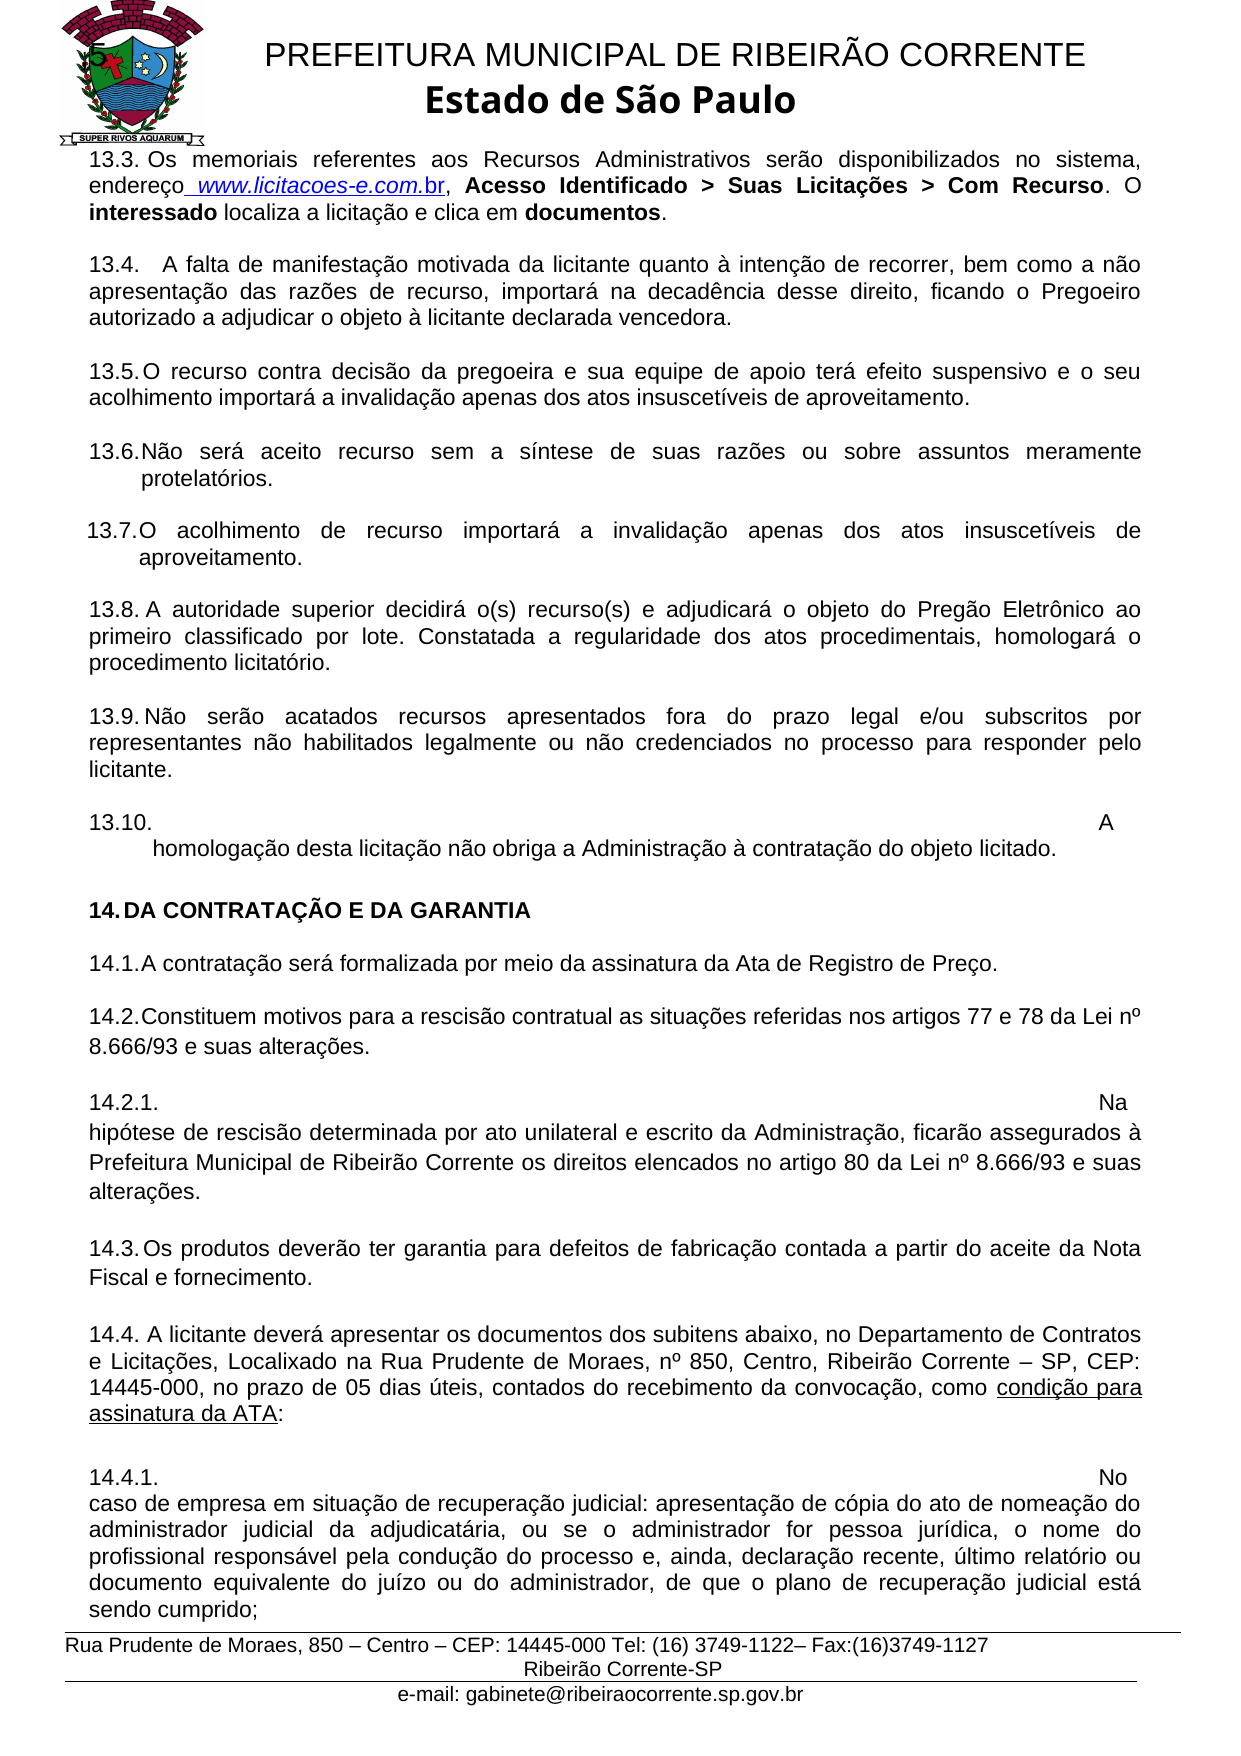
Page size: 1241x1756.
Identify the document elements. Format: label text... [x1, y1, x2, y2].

list Constituem motivos para a rescisão contratual as situações referidas nos artigos 77 e 78 da Lei nº 8.666/93 e suas alterações. [89, 1003, 1142, 1059]
list Não será aceito recurso sem a síntese de suas razões ou sobre assuntos meramente protelatórios. [89, 438, 1142, 491]
list O recurso contra decisão da pregoeira e sua equipe de apoio terá efeito suspensivo e o seu acolhimento importará a invalidação apenas dos atos insuscetíveis de aproveitamento. [89, 358, 1142, 411]
list A contratação será formalizada por meio da assinatura da Ata de Registro de Preço. [89, 950, 1142, 977]
list Na hipótese de rescisão determinada por ato unilateral e escrito da Administração, ficarão assegurados à Prefeitura Municipal de Ribeirão Corrente os direitos elencados no artigo 80 da Lei nº 8.666/93 e suas alterações. [89, 1089, 1142, 1205]
list No caso de empresa em situação de recuperação judicial: apresentação de cópia do ato de nomeação do administrador judicial da adjudicatária, ou se o administrador for pessoa jurídica, o nome do profissional responsável pela condução do processo e, ainda, declaração recente, último relatório ou documento equivalente do juízo ou do administrador, de que o plano de recuperação judicial está sendo cumprido; [89, 1464, 1142, 1622]
picture [59, 0, 205, 146]
list Os memoriais referentes aos Recursos Administrativos serão disponibilizados no sistema, endereço www.licitacoes-e.com.br, Acesso Identificado > Suas Licitações > Com Recurso. O interessado localiza a licitação e clica em documentos. [89, 146, 1142, 225]
list A falta de manifestação motivada da licitante quanto à intenção de recorrer, bem como a não apresentação das razões de recurso, importará na decadência desse direito, ficando o Pregoeiro autorizado a adjudicar o objeto à licitante declarada vencedora. [89, 251, 1142, 331]
list O acolhimento de recurso importará a invalidação apenas dos atos insuscetíveis de aproveitamento. [86, 517, 1142, 570]
subtitle DA CONTRATAÇÃO E DA GARANTIA [89, 897, 1142, 924]
list A homologação desta licitação não obriga a Administração à contratação do objeto licitado. [89, 808, 1142, 861]
list A autoridade superior decidirá o(s) recurso(s) e adjudicará o objeto do Pregão Eletrônico ao primeiro classificado por lote. Constatada a regularidade dos atos procedimentais, homologará o procedimento licitatório. [89, 596, 1142, 676]
list Não serão acatados recursos apresentados fora do prazo legal e/ou subscritos por representantes não habilitados legalmente ou não credenciados no processo para responder pelo licitante. [89, 703, 1142, 782]
list Os produtos deverão ter garantia para defeitos de fabricação contada a partir do aceite da Nota Fiscal e fornecimento. [89, 1235, 1142, 1291]
list A licitante deverá apresentar os documentos dos subitens abaixo, no Departamento de Contratos e Licitações, Localixado na Rua Prudente de Moraes, nº 850, Centro, Ribeirão Corrente – SP, CEP: 14445-000, no prazo de 05 dias úteis, contados do recebimento da convocação, como condição para assinatura da ATA: [89, 1321, 1142, 1427]
